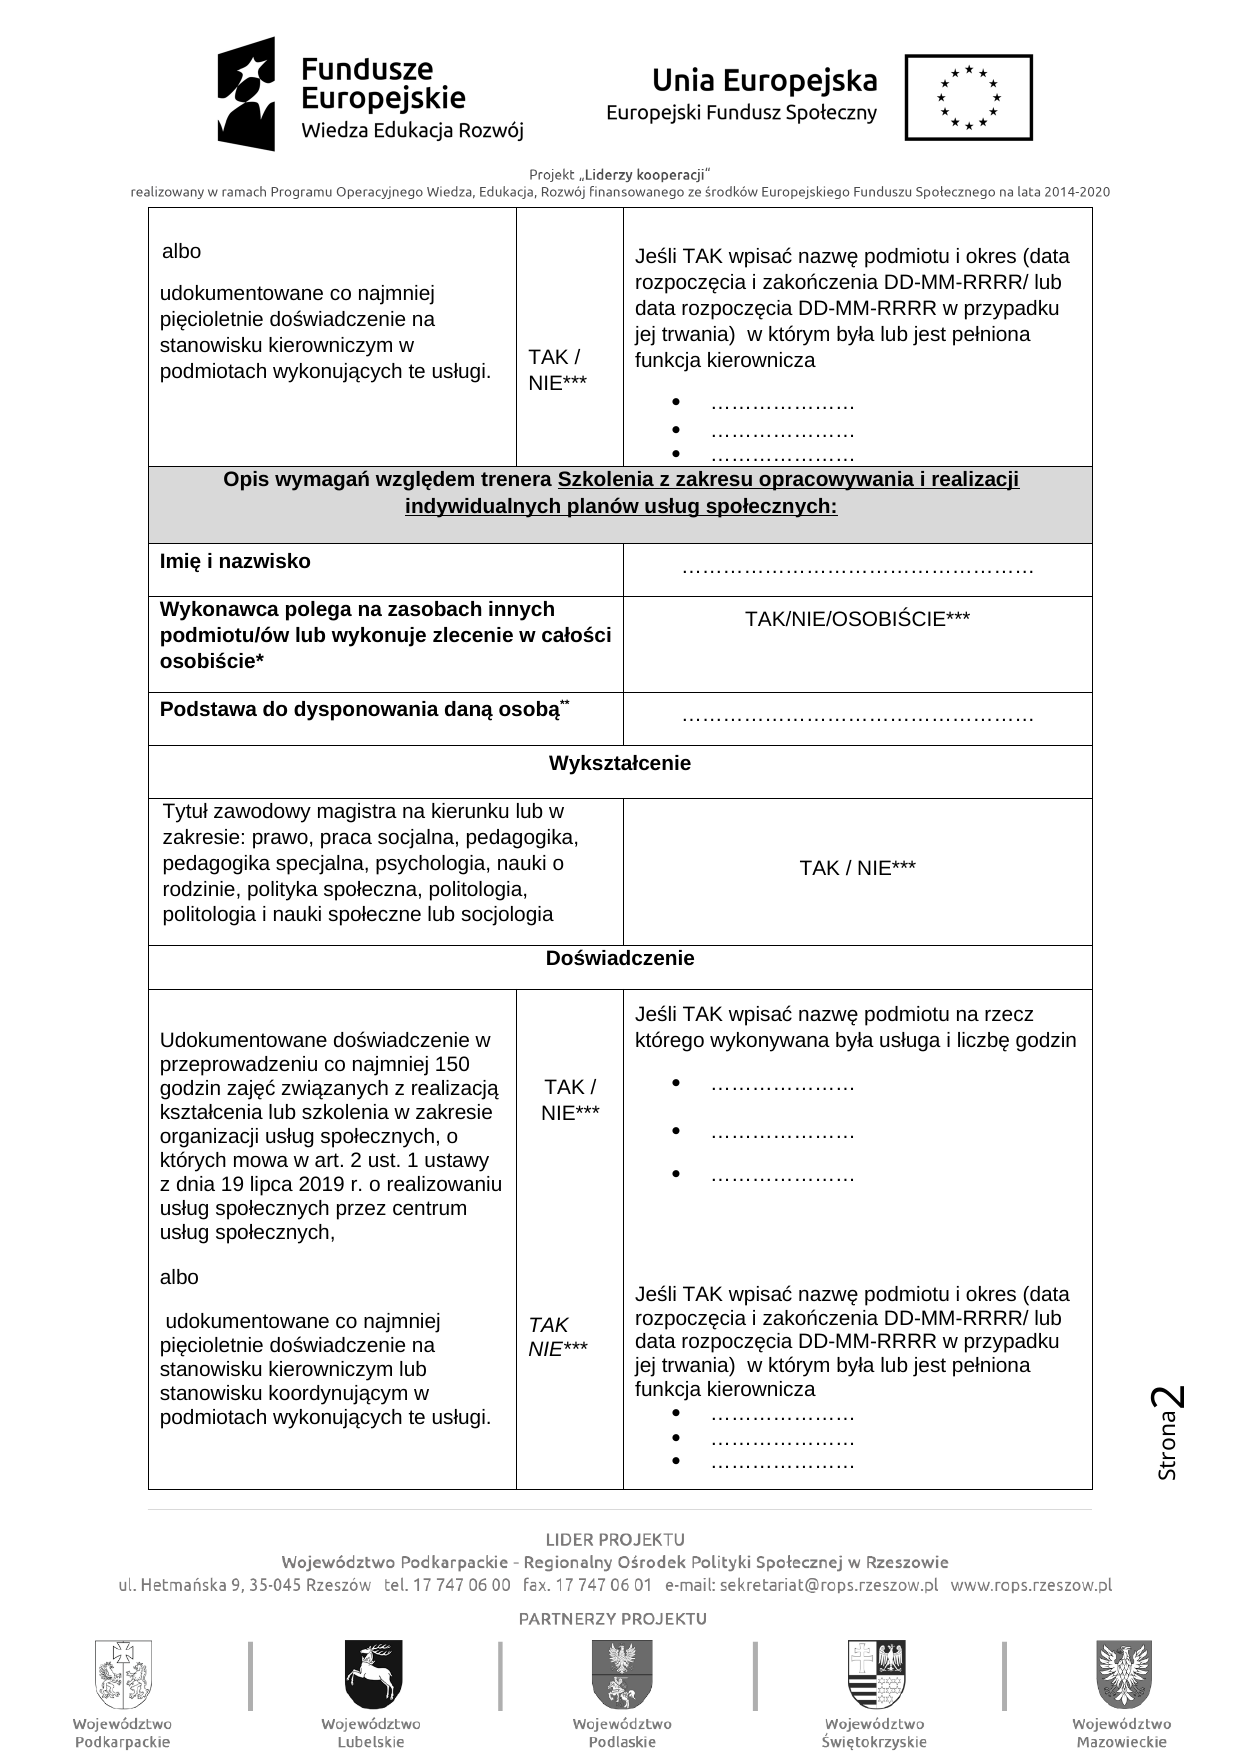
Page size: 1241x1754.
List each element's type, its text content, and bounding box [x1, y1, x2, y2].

table_cell Jeśli TAK wpisać nazwę podmiotu na rzecz którego wykonywana była usługa i liczbę godzin ………………… ………………… ………………… Jeśli TAK wpisać nazwę podmiotu i okres (data rozpoczęcia i zakończenia DD-MM-RRRR/ lub data rozpoczęcia DD-MM-RRRR w przypadku jej trwania) w którym była lub jest pełniona funkcja kierownicza ………………… ………………… ………………… [624, 990, 1092, 1488]
table_cell …………………………………………… [624, 544, 1092, 596]
table_cell Opis wymagań względem trenera Szkolenia z zakresu opracowywania i realizacji indywidualnych planów usług społecznych: [149, 467, 1092, 543]
table_cell TAK / NIE*** TAK NIE*** [517, 990, 623, 1488]
table_cell Udokumentowane doświadczenie w przeprowadzeniu co najmniej 150 godzin zajęć związanych z realizacją kształcenia lub szkolenia w zakresie organizacji usług społecznych, o których mowa w art. 2 ust. 1 ustawy z dnia 19 lipca 2019 r. o realizowaniu usług społecznych przez centrum usług społecznych, albo udokumentowane co najmniej pięcioletnie doświadczenie na stanowisku kierowniczym lub stanowisku koordynującym w podmiotach wykonujących te usługi. [149, 990, 516, 1488]
table_cell …………………………………………… [624, 693, 1092, 745]
table_cell Podstawa do dysponowania daną osobą** [149, 693, 623, 745]
table_cell Imię i nazwisko [149, 544, 623, 596]
table_cell Doświadczenie [149, 946, 1092, 989]
table_cell Wykonawca polega na zasobach innych podmiotu/ów lub wykonuje zlecenie w całości osobiście* [149, 597, 623, 692]
table_cell TAK / NIE*** TAK / NIE*** [517, 208, 623, 466]
table_cell Tytuł zawodowy magistra na kierunku lub w zakresie: prawo, praca socjalna, pedagogika, pedagogika specjalna, psychologia, nauki o rodzinie, polityka społeczna, politologia, politologia i nauki społeczne lub socjologia [149, 799, 623, 945]
table_cell Wykształcenie [149, 746, 1092, 798]
table_cell TAK/NIE/OSOBIŚCIE*** [624, 597, 1092, 692]
table_cell TAK / NIE*** [624, 799, 1092, 945]
picture [5, 1519, 1241, 1754]
picture [0, 19, 1241, 224]
